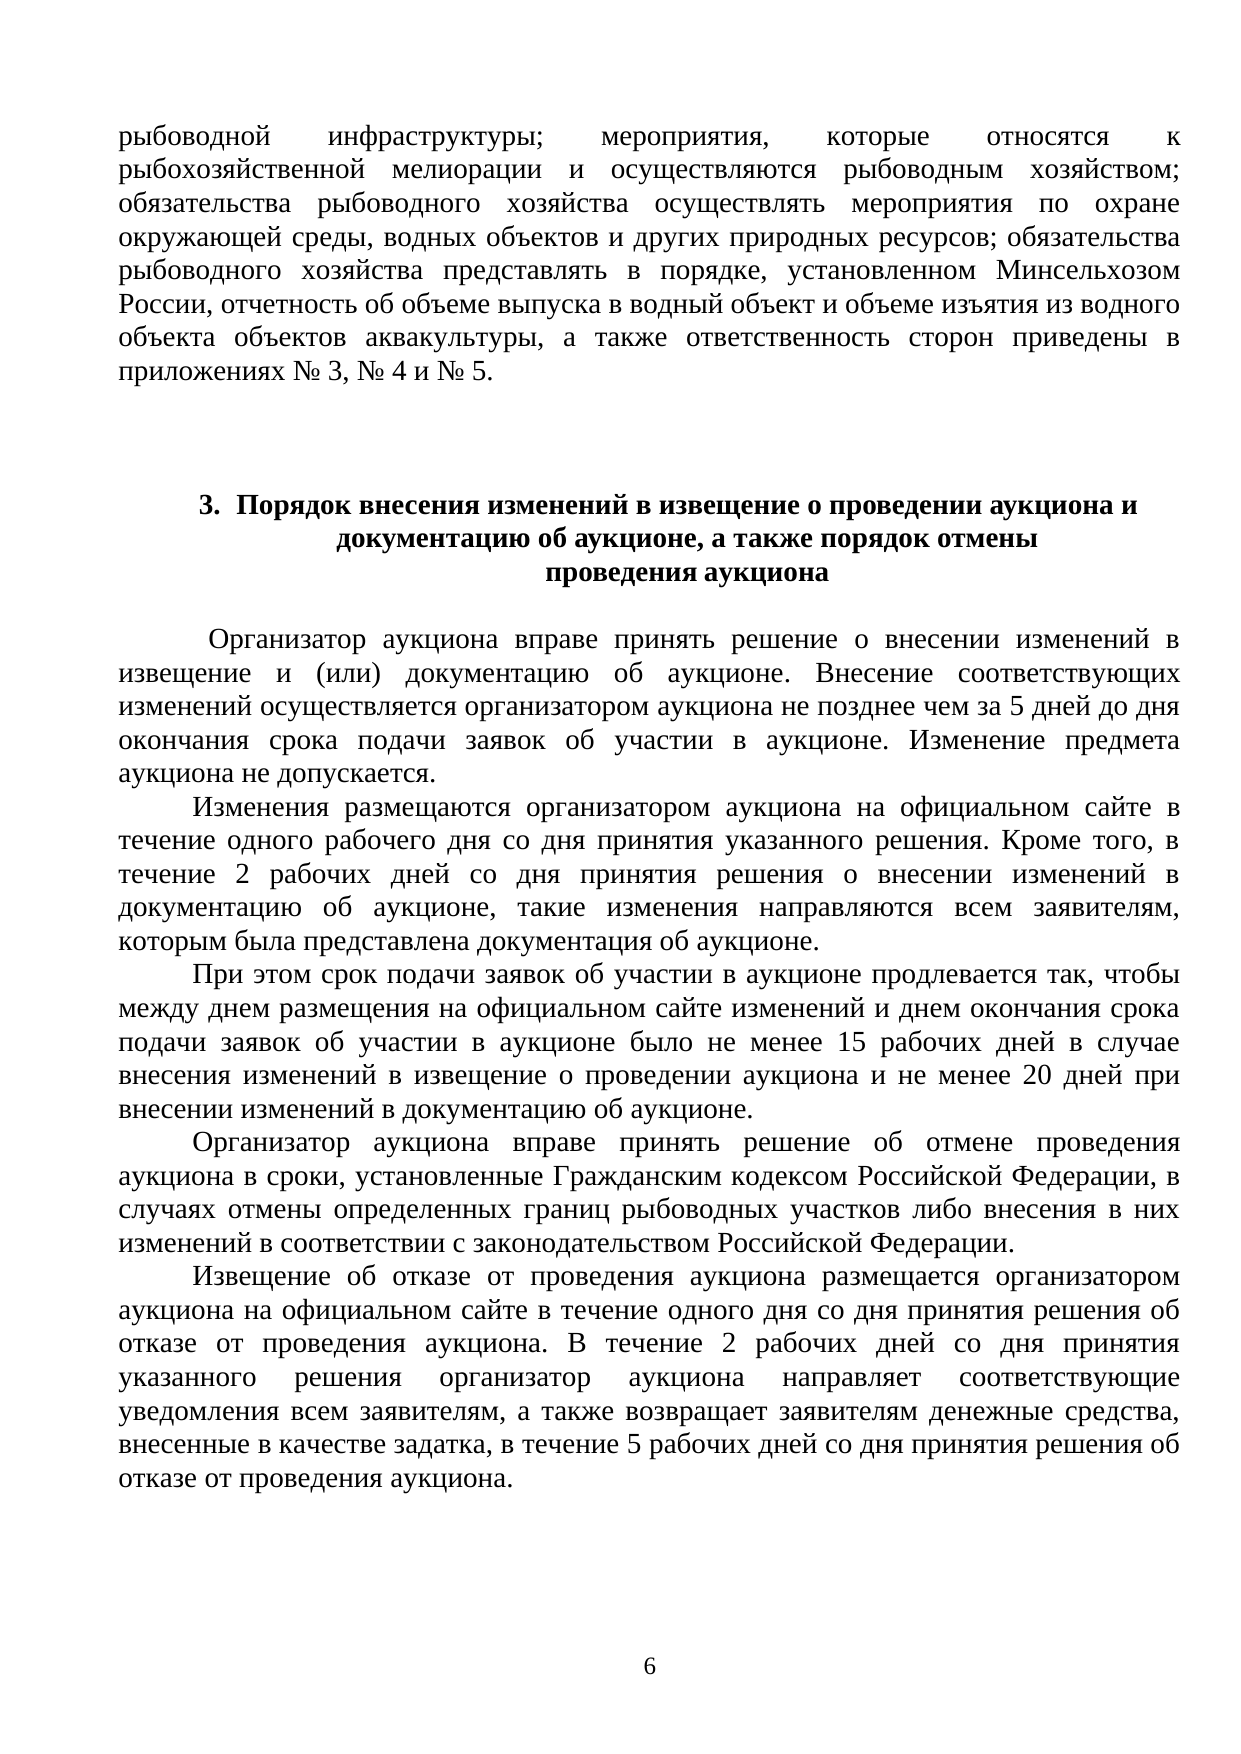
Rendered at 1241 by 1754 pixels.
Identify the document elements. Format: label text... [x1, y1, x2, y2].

text При этом срок подачи заявок об участии в аукционе продлевается так, чтобы между днем размещения на официальном сайте изменений и днем окончания срока подачи заявок об участии в аукционе было не менее 15 рабочих дней в случае внесения изменений в извещение о проведении аукциона и не менее 20 дней при внесении изменений в документацию об аукционе. [118, 957, 1181, 1124]
text Организатор аукциона вправе принять решение об отмене проведения аукциона в сроки, установленные Гражданским кодексом Российской Федерации, в случаях отмены определенных границ рыбоводных участков либо внесения в них изменений в соответствии с законодательством Российской Федерации. [118, 1124, 1181, 1258]
text Изменения размещаются организатором аукциона на официальном сайте в течение одного рабочего дня со дня принятия указанного решения. Кроме того, в течение 2 рабочих дней со дня принятия решения о внесении изменений в документацию об аукционе, такие изменения направляются всем заявителям, которым была представлена документация об аукционе. [118, 789, 1181, 957]
text Организатор аукциона вправе принять решение о внесении изменений в извещение и (или) документацию об аукционе. Внесение соответствующих изменений осуществляется организатором аукциона не позднее чем за 5 дней до дня окончания срока подачи заявок об участии в аукционе. Изменение предмета аукциона не допускается. [118, 621, 1181, 789]
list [118, 118, 1181, 386]
list Порядок внесения изменений в извещение о проведении аукциона и документацию об аукционе, а также порядок отмены проведения аукциона [156, 487, 1181, 588]
list Извещение об отказе от проведения аукциона размещается организатором аукциона на официальном сайте в течение одного дня со дня принятия решения об отказе от проведения аукциона. В течение 2 рабочих дней со дня принятия указанного решения организатор аукциона направляет соответствующие уведомления всем заявителям, а также возвращает заявителям денежные средства, внесенные в качестве задатка, в течение 5 рабочих дней со дня принятия решения об отказе от проведения аукциона. [118, 1258, 1181, 1493]
